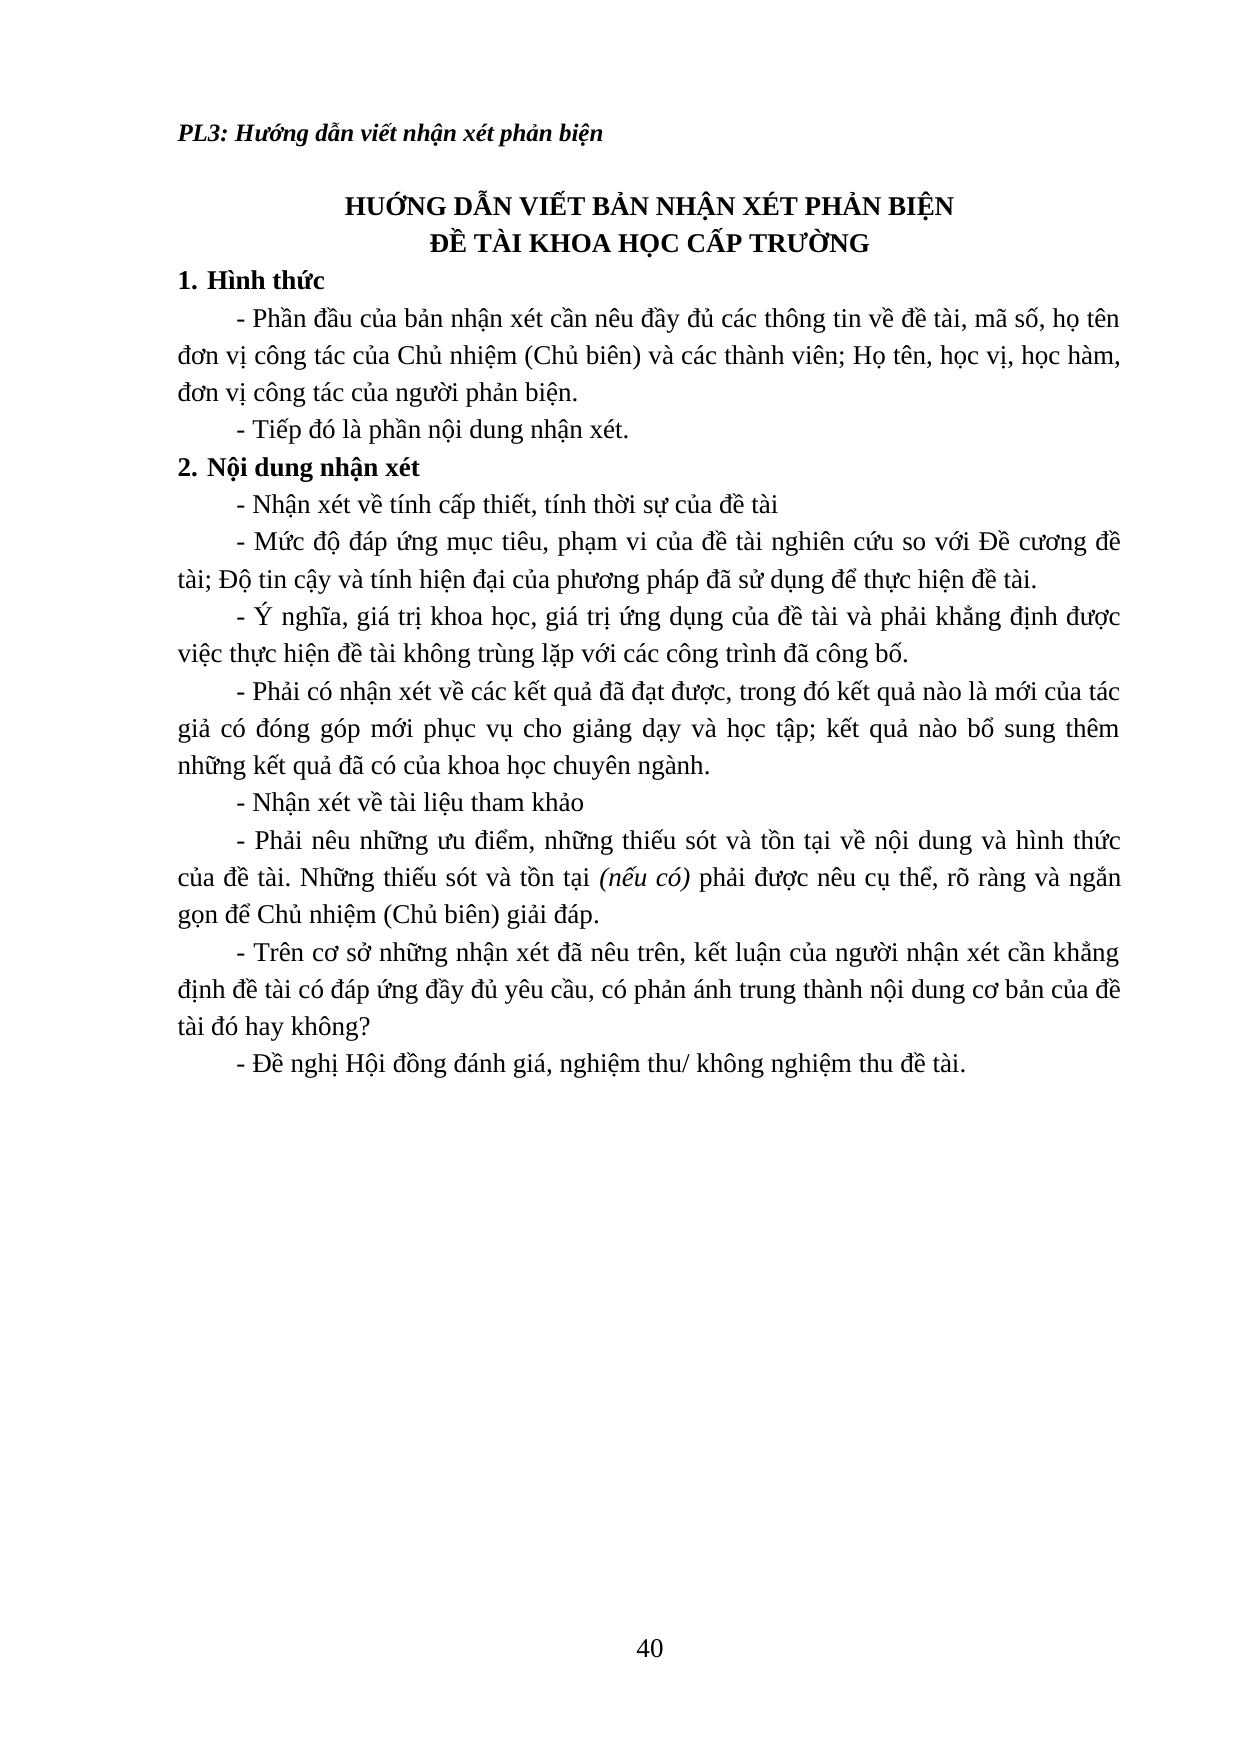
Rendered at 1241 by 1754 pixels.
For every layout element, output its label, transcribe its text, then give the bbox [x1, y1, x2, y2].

list Hình thức [177, 264, 1122, 296]
text - Tiếp đó là phần nội dung nhận xét. [236, 414, 1122, 445]
list Nội dung nhận xét [177, 451, 1122, 482]
text HUỚNG DẪN VIẾT BẢN NHẬN XÉT PHẢN BIỆN [177, 190, 1122, 221]
text - Mức độ đáp ứng mục tiêu, phạm vi của đề tài nghiên cứu so với Đề cương đề tài; Độ tin cậy và tính hiện đại của phương pháp đã sử dụng để thực hiện đề tài. [177, 526, 1122, 594]
text - Nhận xét về tài liệu tham khảo [177, 787, 1122, 818]
text - Nhận xét về tính cấp thiết, tính thời sự của đề tài [236, 488, 1122, 519]
text - Phần đầu của bản nhận xét cần nêu đầy đủ các thông tin về đề tài, mã số, họ tên đơn vị công tác của Chủ nhiệm (Chủ biên) và các thành viên; Họ tên, học vị, học hàm, đơn vị công tác của người phản biện. [177, 302, 1122, 407]
text - Phải có nhận xét về các kết quả đã đạt được, trong đó kết quả nào là mới của tác giả có đóng góp mới phục vụ cho giảng dạy và học tập; kết quả nào bổ sung thêm những kết quả đã có của khoa học chuyên ngành. [177, 675, 1122, 780]
subtitle PL3: Hướng dẫn viết nhận xét phản biện [177, 118, 1122, 147]
text - Trên cơ sở những nhận xét đã nêu trên, kết luận của người nhận xét cần khẳng định đề tài có đáp ứng đầy đủ yêu cầu, có phản ánh trung thành nội dung cơ bản của đề tài đó hay không? [177, 936, 1122, 1041]
text - Đề nghị Hội đồng đánh giá, nghiệm thu/ không nghiệm thu đề tài. [177, 1048, 1122, 1079]
text - Phải nêu những ưu điểm, những thiếu sót và tồn tại về nội dung và hình thức của đề tài. Những thiếu sót và tồn tại (nếu có) phải được nêu cụ thể, rõ ràng và ngắn gọn để Chủ nhiệm (Chủ biên) giải đáp. [177, 824, 1122, 929]
text - Ý nghĩa, giá trị khoa học, giá trị ứng dụng của đề tài và phải khẳng định được việc thực hiện đề tài không trùng lặp với các công trình đã công bố. [177, 600, 1122, 668]
text ĐỀ TÀI KHOA HỌC CẤP TRƯỜNG [177, 227, 1122, 258]
